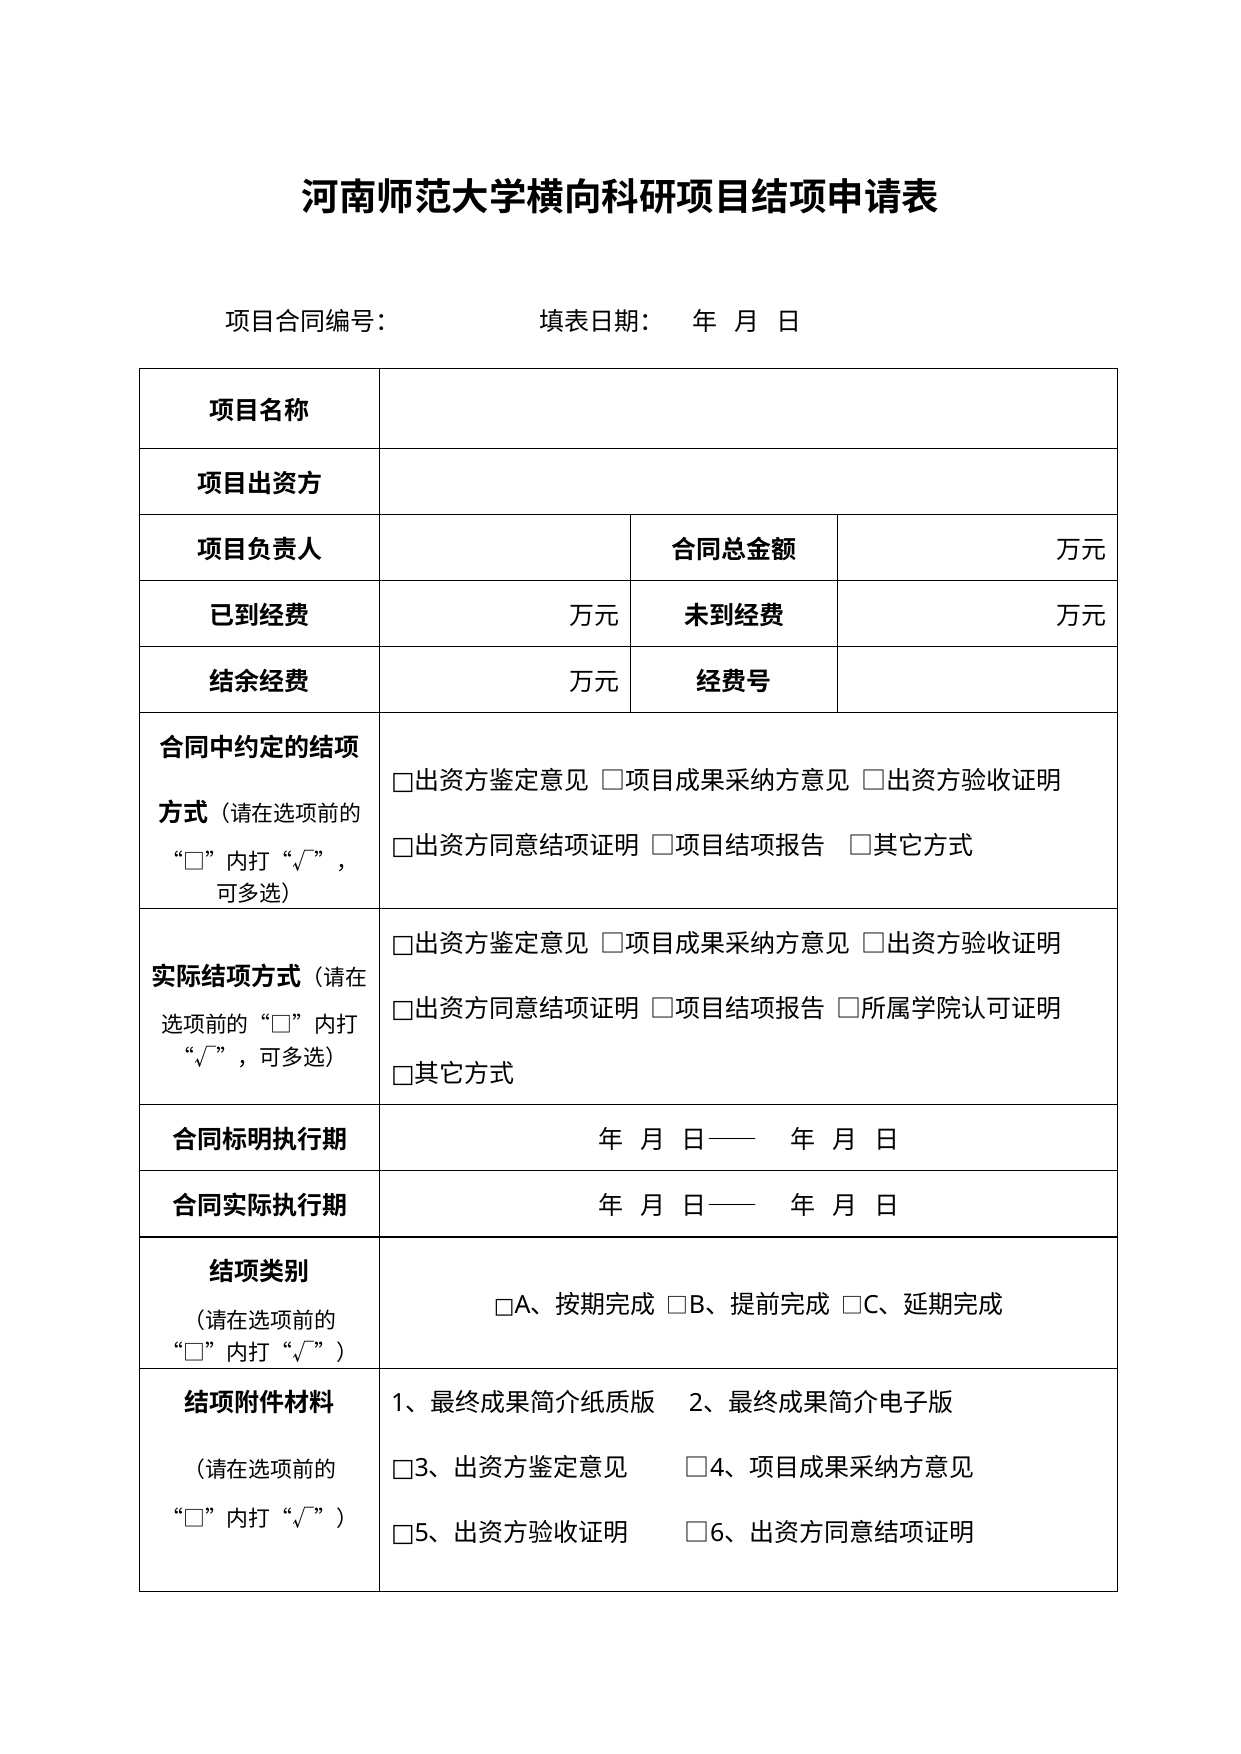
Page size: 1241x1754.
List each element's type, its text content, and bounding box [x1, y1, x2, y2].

text 河南师范大学横向科研项目结项申请表 [187, 162, 1053, 227]
table_cell 万元 [380, 581, 630, 646]
table_cell 年 月 日—— 年 月 日 [380, 1171, 1117, 1236]
table_cell 项目负责人 [140, 515, 379, 580]
table_cell 合同总金额 [631, 515, 837, 580]
table_cell 万元 [838, 515, 1117, 580]
text 项目合同编号： 填表日期： 年 月 日 [187, 287, 1053, 352]
table_cell 合同中约定的结项方式（请在选项前的“□”内打“√”，可多选） [140, 713, 379, 908]
table_cell 万元 [838, 581, 1117, 646]
table_cell 项目出资方 [140, 449, 379, 514]
table_cell 合同标明执行期 [140, 1105, 379, 1170]
table_cell 合同实际执行期 [140, 1171, 379, 1236]
table_cell [380, 449, 1117, 514]
table_cell 结项类别 （请在选项前的“□”内打“√”） [140, 1238, 379, 1367]
table_cell □出资方鉴定意见 □项目成果采纳方意见 □出资方验收证明 □出资方同意结项证明 □项目结项报告 □其它方式 [380, 713, 1117, 908]
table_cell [380, 1369, 1117, 1591]
table_cell 未到经费 [631, 581, 837, 646]
table_cell 万元 [380, 647, 630, 712]
table_cell □A、按期完成 □B、提前完成 □C、延期完成 [380, 1238, 1117, 1367]
table_cell [838, 647, 1117, 712]
table_cell 经费号 [631, 647, 837, 712]
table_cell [140, 1369, 379, 1591]
table_cell [380, 515, 630, 580]
table_header [380, 369, 1117, 448]
table_cell 年 月 日—— 年 月 日 [380, 1105, 1117, 1170]
table_cell 已到经费 [140, 581, 379, 646]
table_header 项目名称 [140, 369, 379, 448]
table_cell □出资方鉴定意见 □项目成果采纳方意见 □出资方验收证明 □出资方同意结项证明 □项目结项报告 □所属学院认可证明 □其它方式 [380, 909, 1117, 1104]
table_cell 结余经费 [140, 647, 379, 712]
table_cell 实际结项方式（请在选项前的“□”内打“√”，可多选） [140, 909, 379, 1104]
